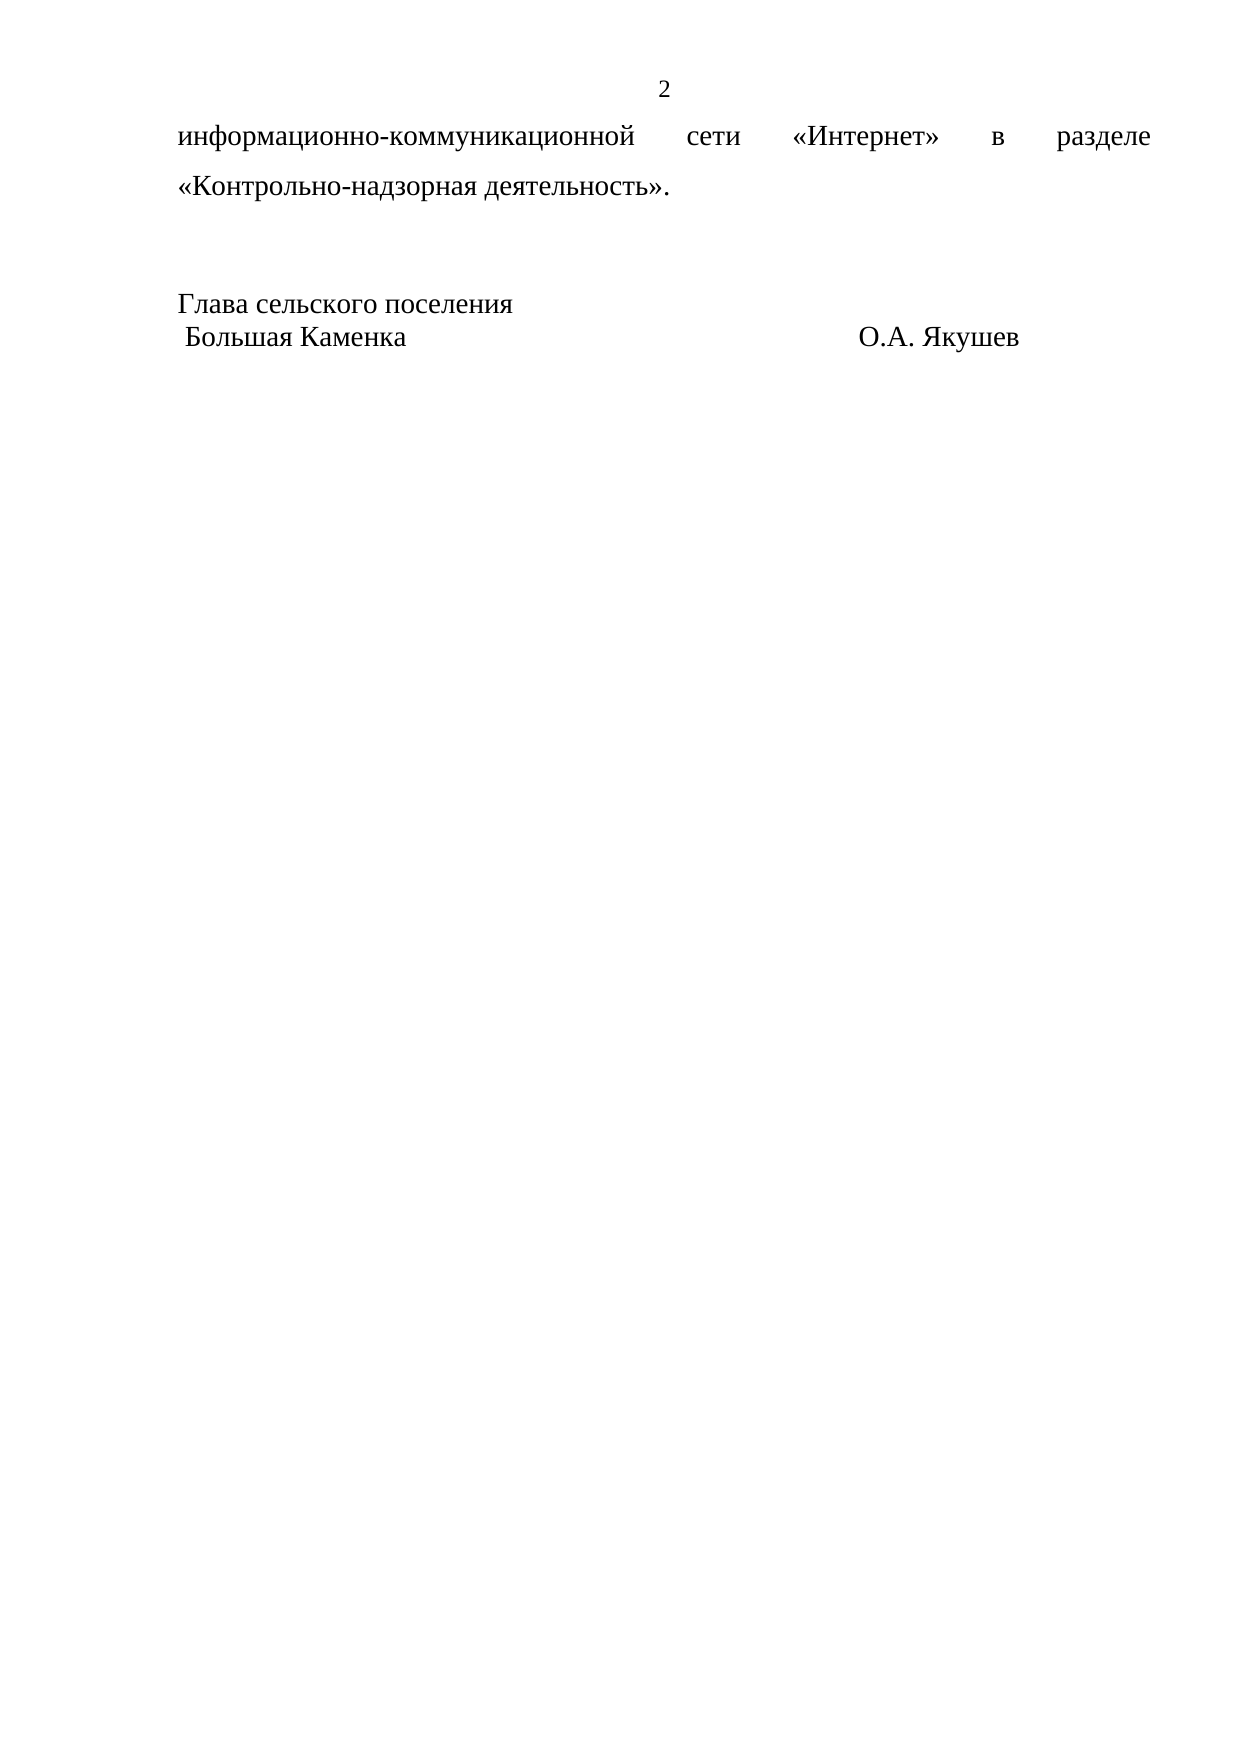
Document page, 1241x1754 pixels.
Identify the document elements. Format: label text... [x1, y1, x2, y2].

text Большая Каменка О.А. Якушев [177, 319, 1152, 353]
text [177, 118, 1152, 202]
text Глава сельского поселения [177, 286, 1152, 319]
